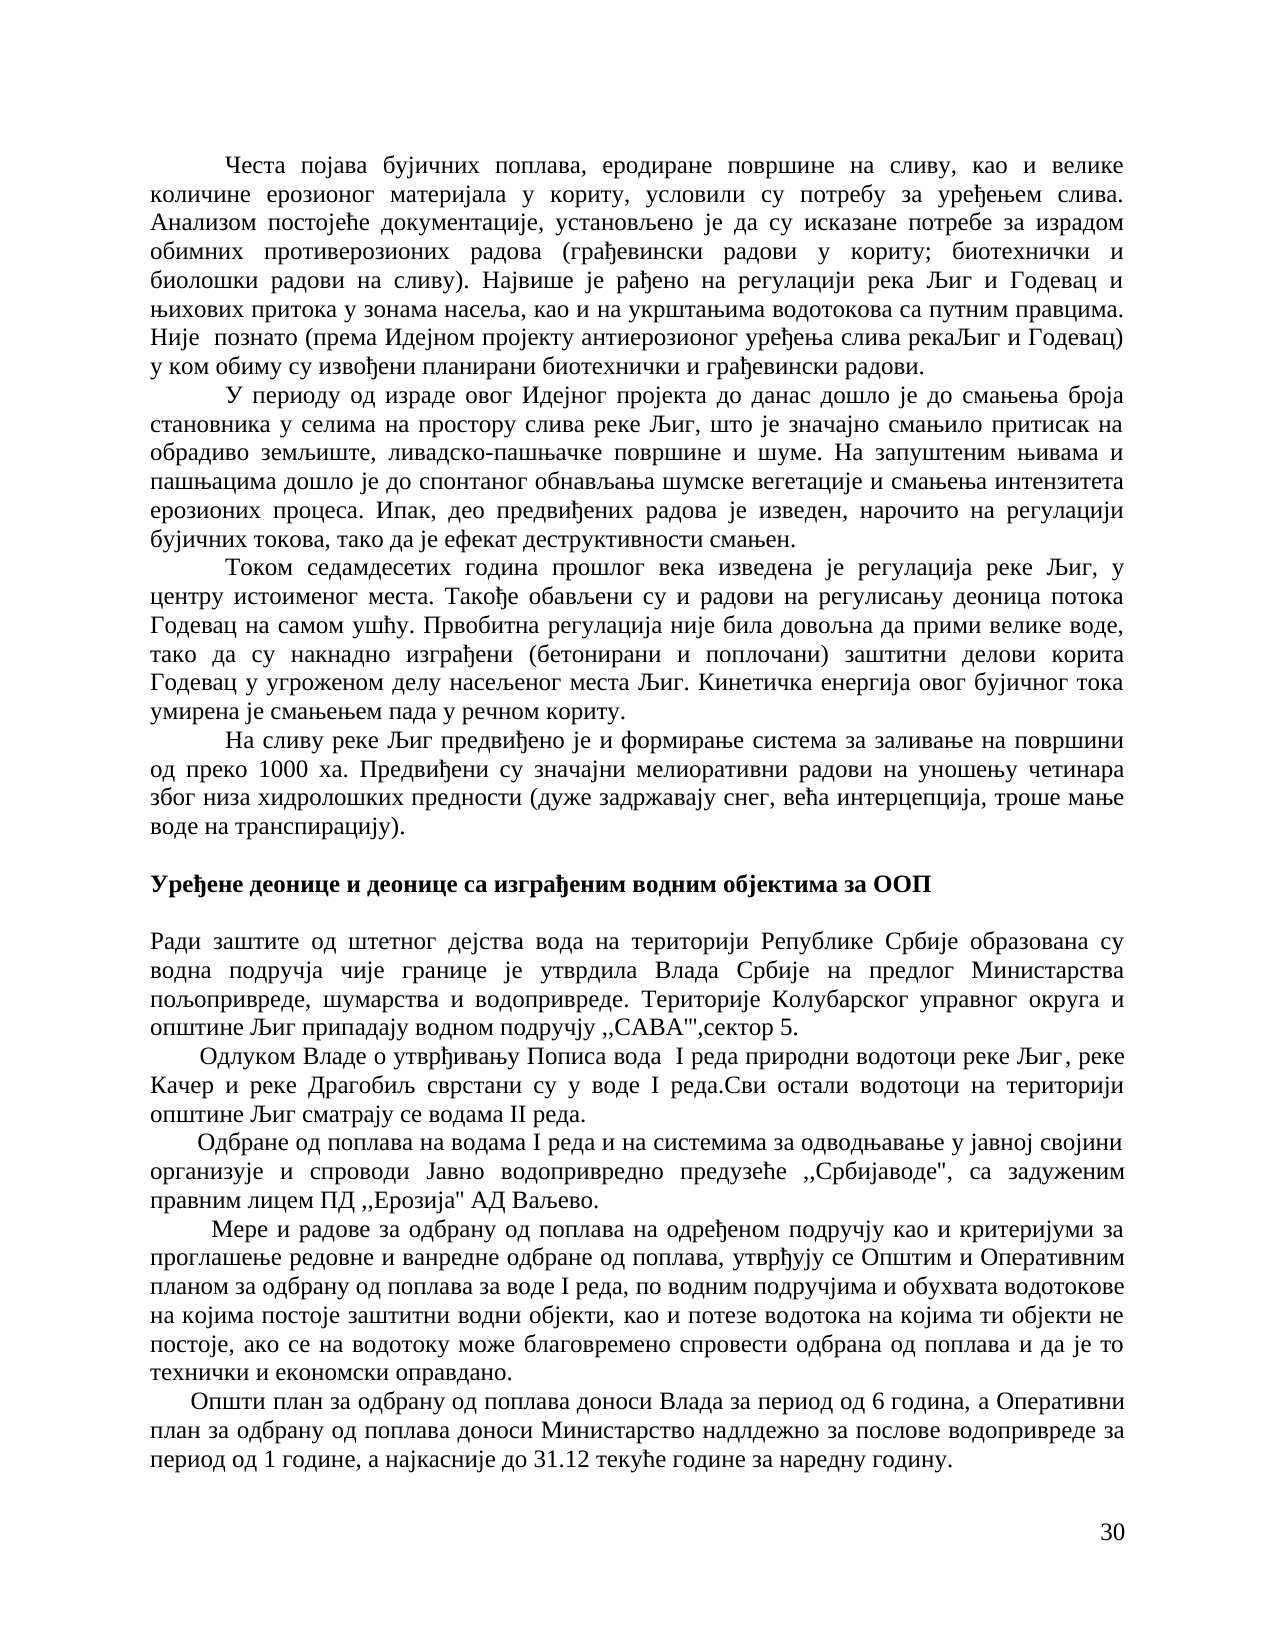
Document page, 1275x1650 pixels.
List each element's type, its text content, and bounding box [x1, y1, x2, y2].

text У периоду од израде овог Идејног пројекта до данас дошло је до смањења броја становника у селима на простору слива реке Љиг, што је значајно смањило притисак на обрадиво земљиште, ливадско-пашњачке површине и шуме. На запуштеним њивама и пашњацима дошло је до спонтаног обнављања шумске вегетације и смањења интензитета ерозионих процеса. Ипак, део предвиђених радова је изведен, нарочито на регулацији бујичних токова, тако да је ефекат деструктивности смањен. [150, 380, 1125, 552]
text Уређене деонице и деонице са изграђеним водним објектима за ООП [150, 869, 1125, 897]
text Општи план за одбрану од поплава доноси Влада за период од 6 година, а Оперативни план за одбрану од поплава доноси Министарство надлдежно за послове водопривреде за период од 1 године, а најкасније до 31.12 текуће године за наредну годину. [150, 1386, 1125, 1472]
text Одлуком Владе о утврђивању Пописа вода I реда природни водотоци реке Љиг, реке Качер и реке Драгобиљ сврстани су у воде I реда.Сви остали водотоци на територији општине Љиг сматрају се водама II реда. [150, 1041, 1125, 1127]
text Ради заштите од штетног дејства вода на територији Републике Србије образована су водна подручја чије границе је утврдила Влада Србије на предлог Министарства пољопривреде, шумарства и водопривреде. Територије Колубарског управног округа и општине Љиг припадају водном подручју ,,САВА''',сектор 5. [150, 926, 1125, 1041]
text На сливу реке Љиг предвиђено је и формирање система за заливање на површини од преко 1000 ха. Предвиђени су значајни мелиоративни радови на уношењу четинара због низа хидролошких предности (дуже задржавају снег, већа интерцепција, троше мање воде на транспирацију). [150, 725, 1125, 840]
text Током седамдесетих година прошлог века изведена је регулација реке Љиг, у центру истоименог места. Такође обављени су и радови на регулисању деоница потока Годевац на самом ушћу. Првобитна регулација није била довољна да прими велике воде, тако да су накнадно изграђени (бетонирани и поплочани) заштитни делови корита Годевац у угроженом делу насељеног места Љиг. Кинетичка енергија овог бујичног тока умирена је смањењем пада у речном кориту. [150, 552, 1125, 725]
text Мере и радове за одбрану од поплава на одређеном подручју као и критеријуми за проглашење редовне и ванредне одбране од поплава, утврђују се Општим и Оперативним планом за одбрану од поплава за воде I реда, по водним подручјима и обухвата водотокове на којима постоје заштитни водни објекти, као и потезе водотока на којима ти објекти не постоје, ако се на водотоку може благовремено спровести одбрана од поплава и да је то технички и економски оправдано. [150, 1214, 1125, 1386]
text Одбране од поплава на водама I реда и на системима за одводњавање у јавној својини организује и спроводи Јавно водопривредно предузеће ,,Србијаводе'', са задуженим правним лицем ПД ,,Ерозија'' АД Ваљево. [150, 1127, 1125, 1214]
text Честа појава бујичних поплава, еродиране површине на сливу, као и велике количине ерозионог материјала у кориту, условили су потребу за уређењем слива. Анализом постојеће документације, установљено је да су исказане потребе за израдом обимних противерозионих радова (грађевински радови у кориту; биотехнички и биолошки радови на сливу). Највише је рађено на регулацији река Љиг и Годевац и њихових притока у зонама насеља, као и на укрштањима водотокова са путним правцима. Није познато (према Идејном пројекту антиерозионог уређења слива рекаЉиг и Годевац) у ком обиму су извођени планирани биотехнички и грађевински радови. [150, 150, 1125, 380]
